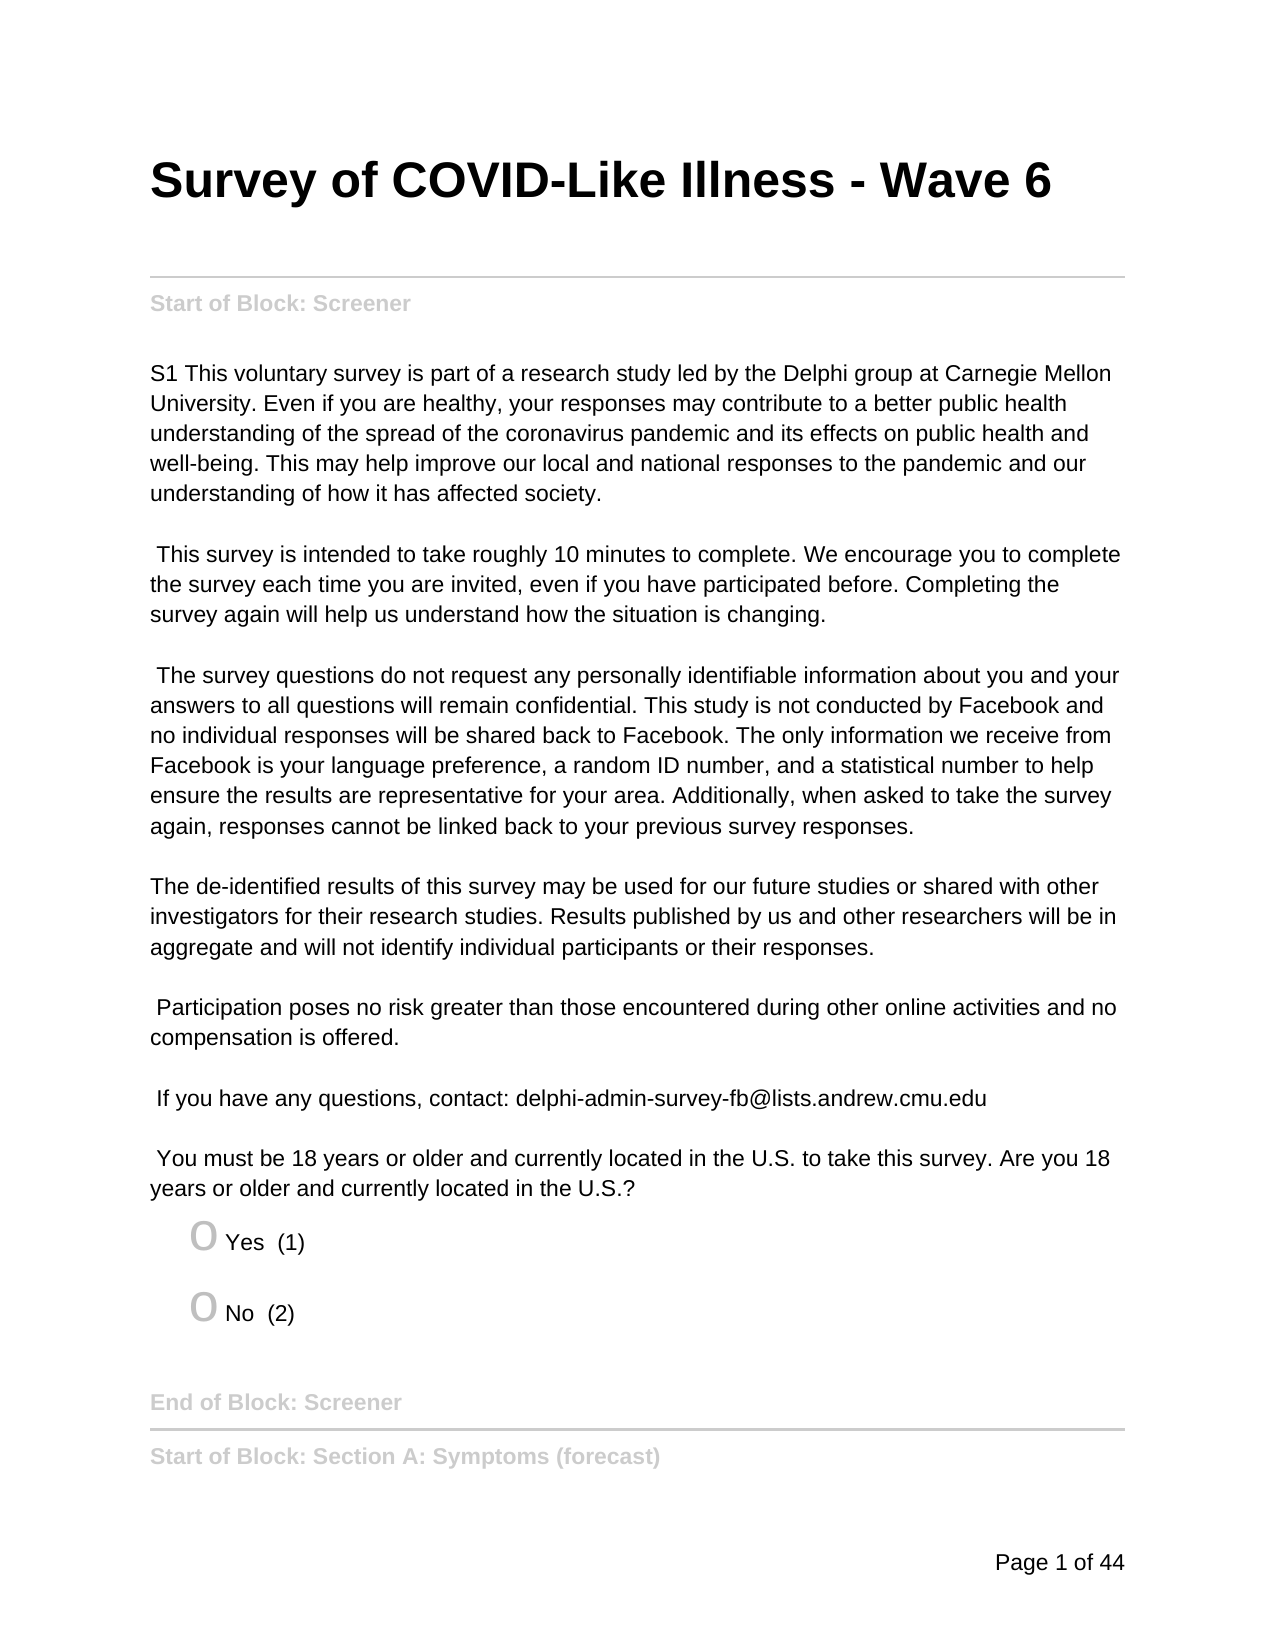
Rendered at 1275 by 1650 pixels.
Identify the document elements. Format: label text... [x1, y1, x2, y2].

list No (2) [187, 1276, 1125, 1337]
text Survey of COVID-Like Illness - Wave 6 [150, 150, 1125, 207]
text End of Block: Screener [150, 1389, 1125, 1415]
text Start of Block: Section A: Symptoms (forecast) [150, 1443, 1125, 1469]
text Start of Block: Screener [150, 290, 1125, 317]
list Yes (1) [187, 1205, 1125, 1267]
text S1 This voluntary survey is part of a research study led by the Delphi group at Carnegie Mellon University. Even if you are healthy, your responses may contribute to a better public health understanding of the spread of the coronavirus pandemic and its effects on public health and well-being. This may help improve our local and national responses to the pandemic and our understanding of how it has affected society. This survey is intended to take roughly 10 minutes to complete. We encourage you to complete the survey each time you are invited, even if you have participated before. Completing the survey again will help us understand how the situation is changing. The survey questions do not request any personally identifiable information about you and your answers to all questions will remain confidential. This study is not conducted by Facebook and no individual responses will be shared back to Facebook. The only information we receive from Facebook is your language preference, a random ID number, and a statistical number to help ensure the results are representative for your area. Additionally, when asked to take the survey again, responses cannot be linked back to your previous survey responses. The de-identified results of this survey may be used for our future studies or shared with other investigators for their research studies. Results published by us and other researchers will be in aggregate and will not identify individual participants or their responses. Participation poses no risk greater than those encountered during other online activities and no compensation is offered. If you have any questions, contact: delphi-admin-survey-fb@lists.andrew.cmu.edu You must be 18 years or older and currently located in the U.S. to take this survey. Are you 18 years or older and currently located in the U.S.? [150, 359, 1125, 1201]
